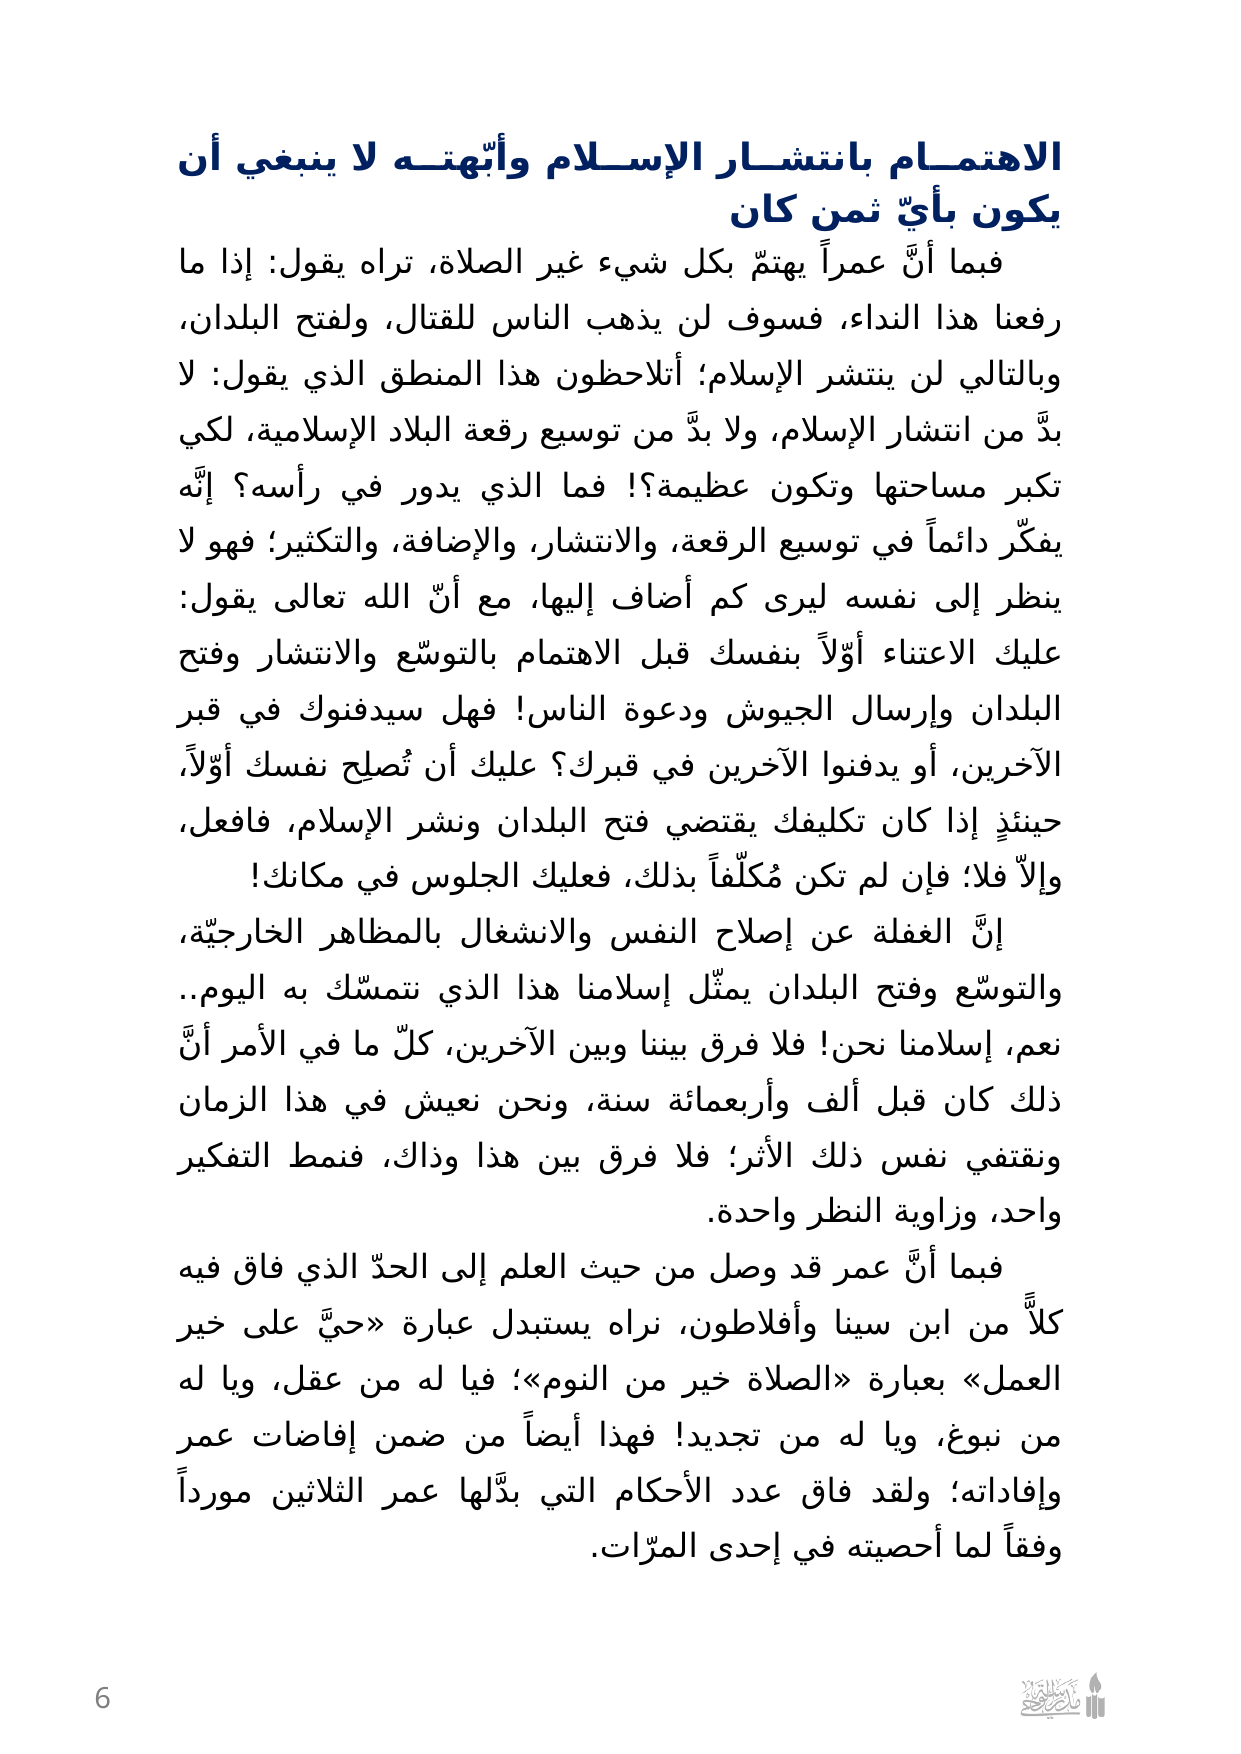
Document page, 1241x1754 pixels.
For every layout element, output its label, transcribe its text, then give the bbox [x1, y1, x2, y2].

text فبما أنَّ عمر قد وصل من حيث العلم إلى الحدّ الذي فاق فيه كلاًّ من ابن سينا وأفلاطون، نراه يستبدل عبارة «حيَّ على خير العمل» بعبارة «الصلاة خير من النوم»؛ فيا له من عقل، ويا له من نبوغ، ويا له من تجديد! فهذا أيضاً من ضمن إفاضات عمر وإفاداته؛ ولقد فاق عدد الأحكام التي بدَّلها عمر الثلاثين مورداً وفقاً لما أحصيته في إحدى المرّات. [177, 1245, 1063, 1580]
text إنَّ الغفلة عن إصلاح النفس والانشغال بالمظاهر الخارجيّة، والتوسّع وفتح البلدان يمثّل إسلامنا هذا الذي نتمسّك به اليوم.. نعم، إسلامنا نحن! فلا فرق بيننا وبين الآخرين، كلّ ما في الأمر أنَّ ذلك كان قبل ألف وأربعمائة سنة، ونحن نعيش في هذا الزمان ونقتفي نفس ذلك الأثر؛ فلا فرق بين هذا وذاك، فنمط التفكير واحد، وزاوية النظر واحدة. [177, 910, 1063, 1245]
picture [1020, 1672, 1105, 1719]
text فبما أنَّ عمراً يهتمّ بكل شيء غير الصلاة، تراه يقول: إذا ما رفعنا هذا النداء، فسوف لن يذهب الناس للقتال، ولفتح البلدان، وبالتالي لن ينتشر الإسلام؛ أتلاحظون هذا المنطق الذي يقول: لا بدَّ من انتشار الإسلام، ولا بدَّ من توسيع رقعة البلاد الإسلامية، لكي تكبر مساحتها وتكون عظيمة؟! فما الذي يدور في رأسه؟ إنَّه يفكّر دائماً في توسيع الرقعة، والانتشار، والإضافة، والتكثير؛ فهو لا ينظر إلى نفسه ليرى كم أضاف إليها، مع أنّ الله تعالى يقول: عليك الاعتناء أوّلاً بنفسك قبل الاهتمام بالتوسّع والانتشار وفتح البلدان وإرسال الجيوش ودعوة الناس! فهل سيدفنوك في قبر الآخرين، أو يدفنوا الآخرين في قبرك؟ عليك أن تُصلِح نفسك أوّلاً، حينئذٍ إذا كان تكليفك يقتضي فتح البلدان ونشر الإسلام، فافعل، وإلاّ فلا؛ فإن لم تكن مُكلّفاً بذلك، فعليك الجلوس في مكانك! [177, 240, 1063, 910]
title الاهتمام بانتشار الإسلام وأبّهته لا ينبغي أن يكون بأيّ ثمن كان [177, 136, 1063, 232]
